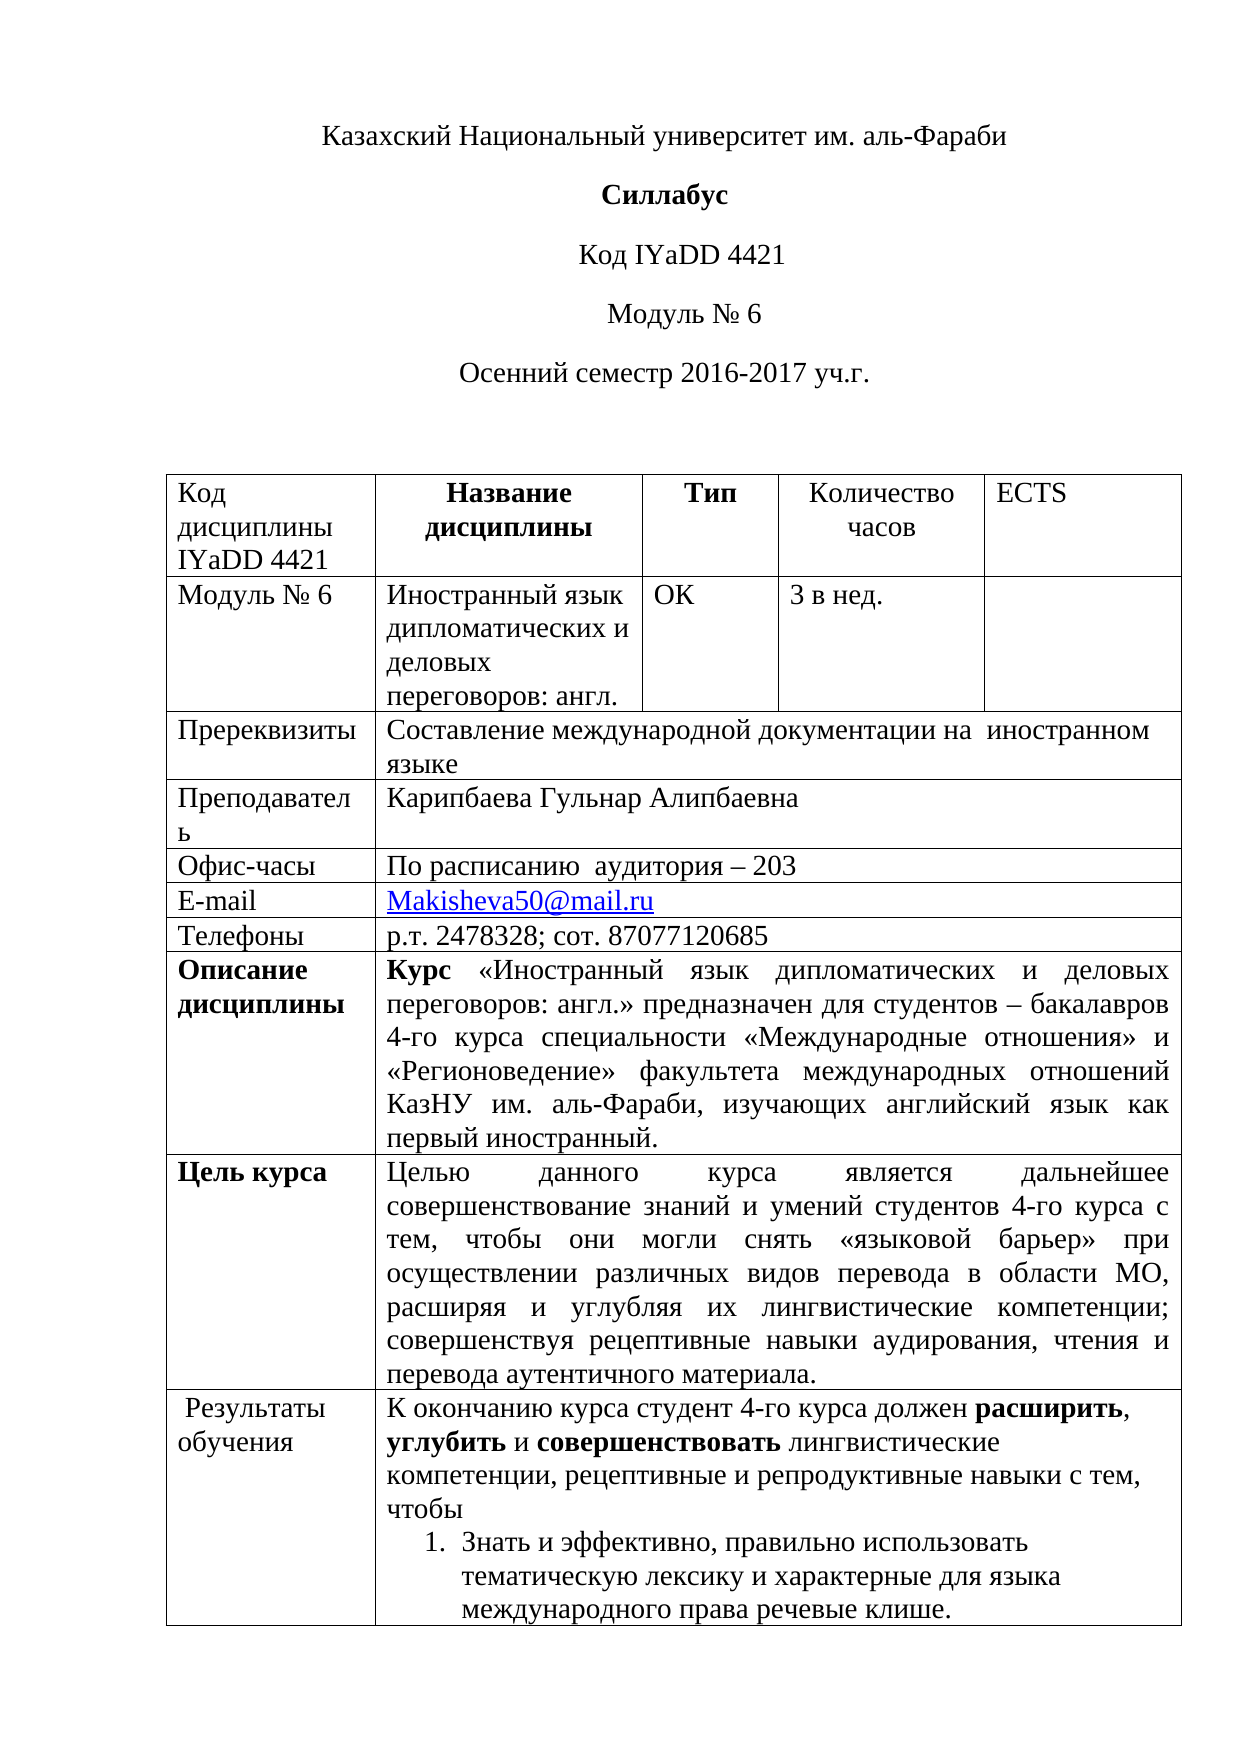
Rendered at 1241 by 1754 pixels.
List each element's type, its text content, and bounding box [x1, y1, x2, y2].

table_header Название дисциплины [376, 475, 642, 576]
table_cell Курс «Иностранный язык дипломатических и деловых переговоров: англ.» предназначен для студентов – бакалавров 4-го курса специальности «Международные отношения» и «Регионоведение» факультета международных отношений КазНУ им. аль-Фараби, изучающих английский язык как первый иностранный. [376, 952, 1181, 1153]
table_cell Преподаватель [167, 780, 375, 847]
table_cell Результаты обучения [167, 1390, 375, 1625]
table_cell Пререквизиты [167, 712, 375, 779]
text Силлабус [177, 177, 1152, 211]
table_header ECTS [985, 475, 1181, 576]
table_cell E-mail [167, 883, 375, 917]
table_cell Карипбаева Гульнар Алипбаевна [376, 780, 1181, 847]
table_cell Иностранный язык дипломатических и деловых переговоров: англ. [376, 577, 642, 711]
text Модуль № 6 [177, 296, 1152, 330]
table_cell Makisheva50@mail.ru [376, 883, 1181, 917]
text Осенний семестр 2016-2017 уч.г. [177, 356, 1152, 389]
table_cell 3 в нед. [779, 577, 984, 711]
table_cell Цель курса [167, 1155, 375, 1389]
text Казахский Национальный университет им. аль-Фараби [177, 118, 1152, 152]
table_cell Целью данного курса является дальнейшее совершенствование знаний и умений студентов 4-го курса с тем, чтобы они могли снять «языковой барьер» при осуществлении различных видов перевода в области МО, расширяя и углубляя их лингвистические компетенции; совершенствуя рецептивные навыки аудирования, чтения и перевода аутентичного материала. [376, 1155, 1181, 1389]
table_header Код дисциплины IYaDD 4421 [167, 475, 375, 576]
table_header Количество часов [779, 475, 984, 576]
table_cell Модуль № 6 [167, 577, 375, 711]
table_cell [985, 577, 1181, 711]
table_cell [376, 1390, 1181, 1625]
text Код IYaDD 4421 [177, 237, 1152, 270]
table_cell Описание дисциплины [167, 952, 375, 1153]
table_cell По расписанию аудитория – 203 [376, 849, 1181, 882]
table_cell Составление международной документации на иностранном языке [376, 712, 1181, 779]
table_cell Телефоны [167, 918, 375, 951]
table_cell р.т. 2478328; сот. 87077120685 [376, 918, 1181, 951]
table_header Тип [643, 475, 778, 576]
table_cell ОК [643, 577, 778, 711]
table_cell Офис-часы [167, 849, 375, 882]
